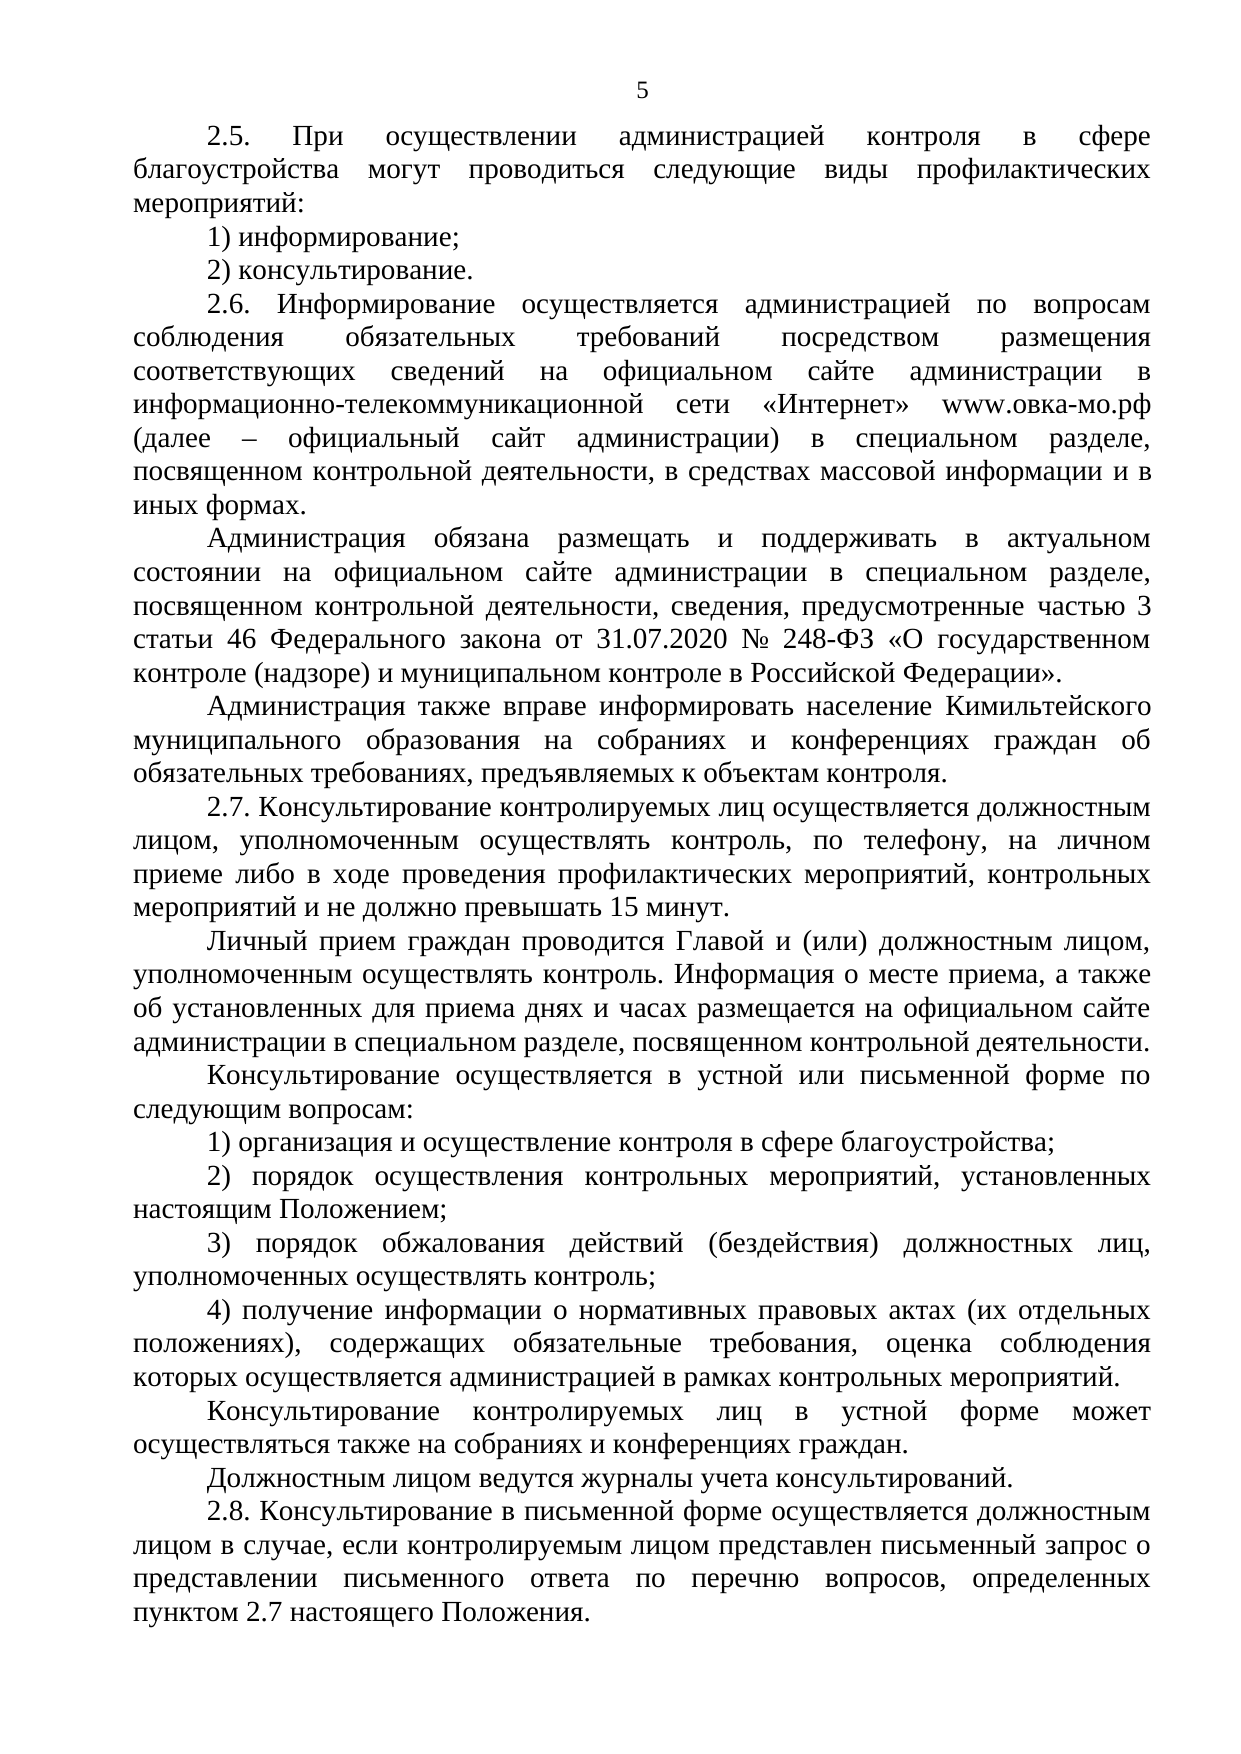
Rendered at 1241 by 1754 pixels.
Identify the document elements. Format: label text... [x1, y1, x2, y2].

text Личный прием граждан проводится Главой и (или) должностным лицом, уполномоченным осуществлять контроль. Информация о месте приема, а также об установленных для приема днях и часах размещается на официальном сайте администрации в специальном разделе, посвященном контрольной деятельности. [133, 923, 1152, 1057]
text Должностным лицом ведутся журналы учета консультирований. [133, 1460, 1152, 1493]
text Консультирование осуществляется в устной или письменной форме по следующим вопросам: [133, 1057, 1152, 1124]
text 4) получение информации о нормативных правовых актах (их отдельных положениях), содержащих обязательные требования, оценка соблюдения которых осуществляется администрацией в рамках контрольных мероприятий. [133, 1292, 1152, 1393]
text 1) организация и осуществление контроля в сфере благоустройства; [133, 1124, 1152, 1158]
text 2) консультирование. [133, 252, 1152, 286]
text 2.7. Консультирование контролируемых лиц осуществляется должностным лицом, уполномоченным осуществлять контроль, по телефону, на личном приеме либо в ходе проведения профилактических мероприятий, контрольных мероприятий и не должно превышать 15 минут. [133, 789, 1152, 923]
text Консультирование контролируемых лиц в устной форме может осуществляться также на собраниях и конференциях граждан. [133, 1393, 1152, 1460]
text Администрация обязана размещать и поддерживать в актуальном состоянии на официальном сайте администрации в специальном разделе, посвященном контрольной деятельности, сведения, предусмотренные частью 3 статьи 46 Федерального закона от 31.07.2020 № 248-ФЗ «О государственном контроле (надзоре) и муниципальном контроле в Российской Федерации». [133, 521, 1152, 688]
text 2.8. Консультирование в письменной форме осуществляется должностным лицом в случае, если контролируемым лицом представлен письменный запрос о представлении письменного ответа по перечню вопросов, определенных пунктом 2.7 настоящего Положения. [133, 1493, 1152, 1627]
text Администрация также вправе информировать население Кимильтейского муниципального образования на собраниях и конференциях граждан об обязательных требованиях, предъявляемых к объектам контроля. [133, 688, 1152, 789]
text 1) информирование; [133, 219, 1152, 252]
text 2.5. При осуществлении администрацией контроля в сфере благоустройства могут проводиться следующие виды профилактических мероприятий: [133, 118, 1152, 219]
text 3) порядок обжалования действий (бездействия) должностных лиц, уполномоченных осуществлять контроль; [133, 1225, 1152, 1292]
text 2.6. Информирование осуществляется администрацией по вопросам соблюдения обязательных требований посредством размещения соответствующих сведений на официальном сайте администрации в информационно-телекоммуникационной сети «Интернет» www.овка-мо.рф (далее – официальный сайт администрации) в специальном разделе, посвященном контрольной деятельности, в средствах массовой информации и в иных формах. [133, 286, 1152, 521]
text 2) порядок осуществления контрольных мероприятий, установленных настоящим Положением; [133, 1158, 1152, 1225]
